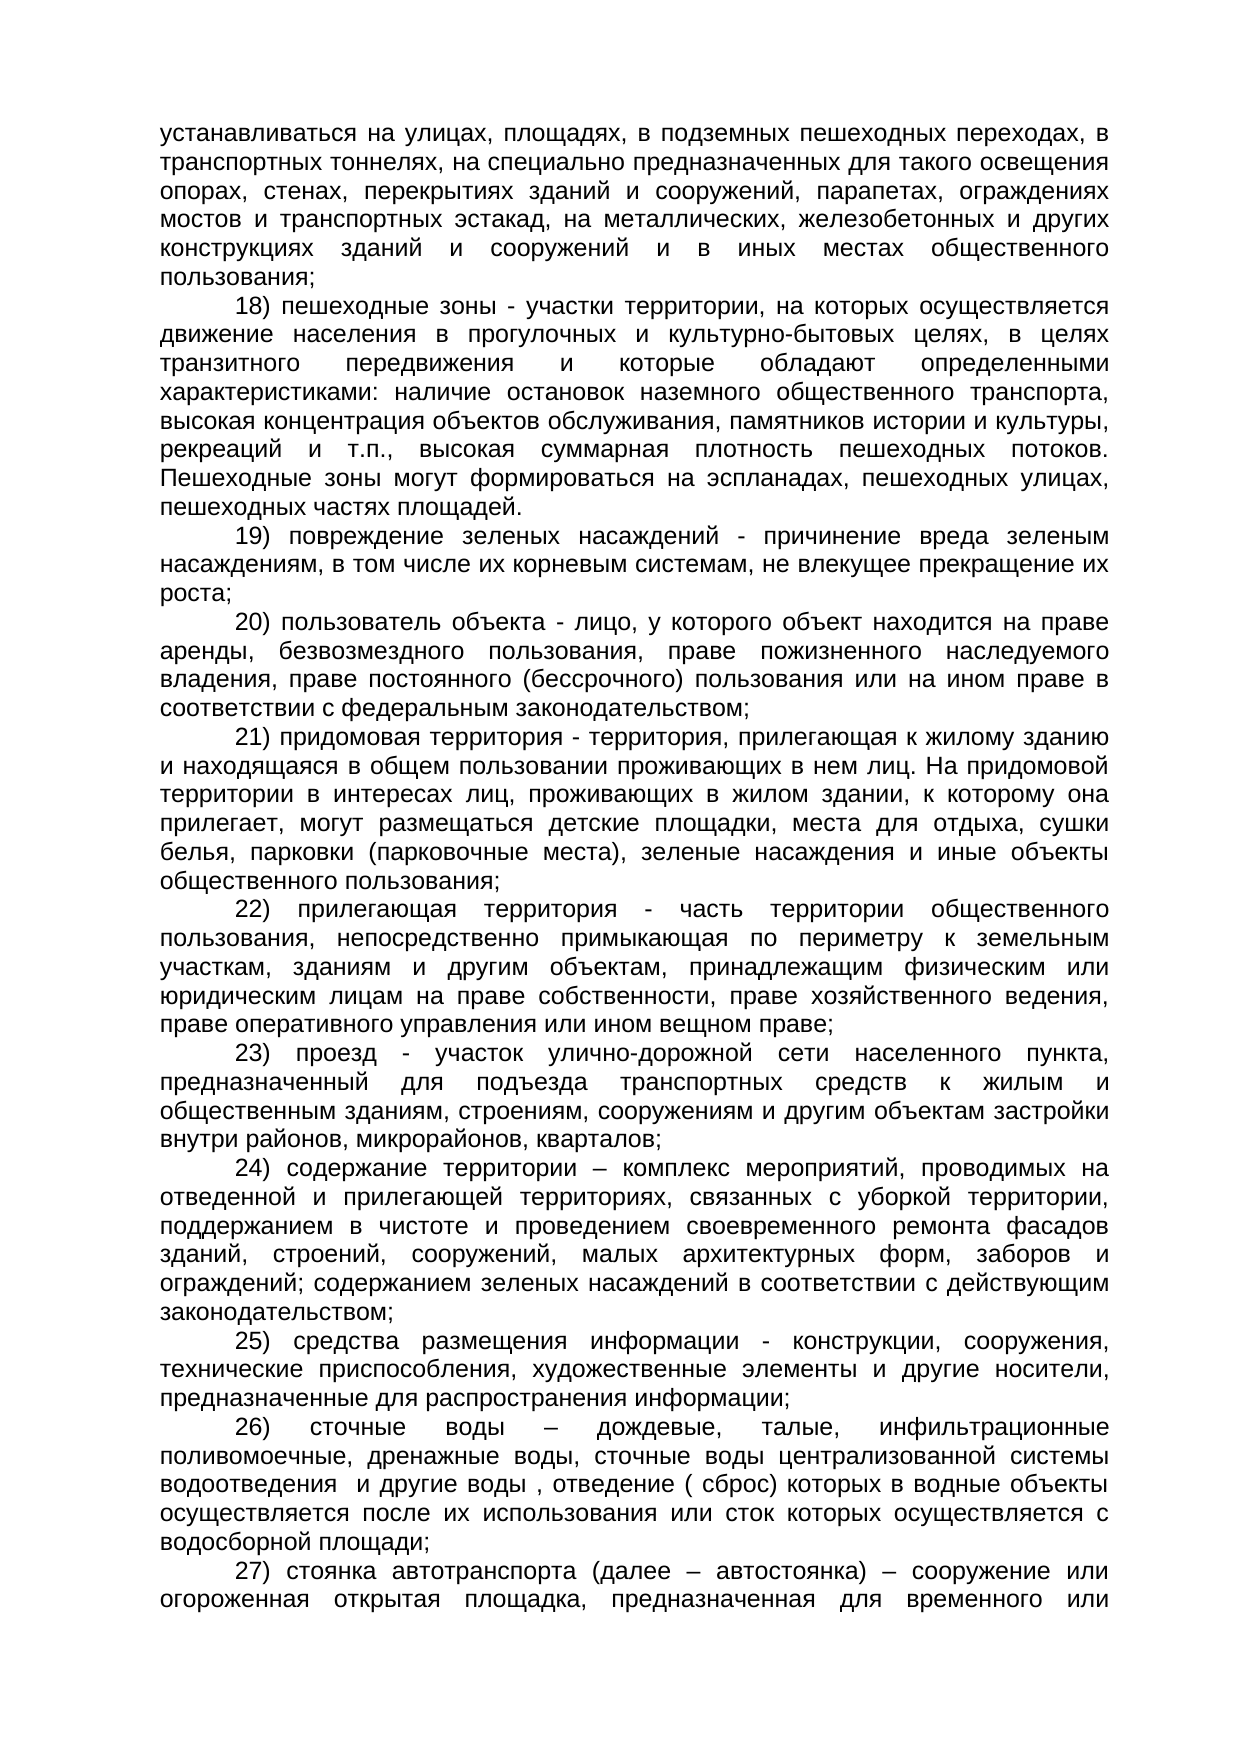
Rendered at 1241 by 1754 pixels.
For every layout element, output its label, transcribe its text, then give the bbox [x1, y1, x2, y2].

text 19) повреждение зеленых насаждений - причинение вреда зеленым насаждениям, в том числе их корневым системам, не влекущее прекращение их роста; [159, 521, 1110, 607]
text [159, 118, 1110, 291]
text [159, 1556, 1110, 1613]
text 24) содержание территории – комплекс мероприятий, проводимых на отведенной и прилегающей территориях, связанных с уборкой территории, поддержанием в чистоте и проведением своевременного ремонта фасадов зданий, строений, сооружений, малых архитектурных форм, заборов и ограждений; содержанием зеленых насаждений в соответствии с действующим законодательством; [159, 1153, 1110, 1326]
text 21) придомовая территория - территория, прилегающая к жилому зданию и находящаяся в общем пользовании проживающих в нем лиц. На придомовой территории в интересах лиц, проживающих в жилом здании, к которому она прилегает, могут размещаться детские площадки, места для отдыха, сушки белья, парковки (парковочные места), зеленые насаждения и иные объекты общественного пользования; [159, 722, 1110, 894]
text 25) средства размещения информации - конструкции, сооружения, технические приспособления, художественные элементы и другие носители, предназначенные для распространения информации; [159, 1326, 1110, 1412]
text 20) пользователь объекта - лицо, у которого объект находится на праве аренды, безвозмездного пользования, праве пожизненного наследуемого владения, праве постоянного (бессрочного) пользования или на ином праве в соответствии с федеральным законодательством; [159, 607, 1110, 722]
text 18) пешеходные зоны - участки территории, на которых осуществляется движение населения в прогулочных и культурно-бытовых целях, в целях транзитного передвижения и которые обладают определенными характеристиками: наличие остановок наземного общественного транспорта, высокая концентрация объектов обслуживания, памятников истории и культуры, рекреаций и т.п., высокая суммарная плотность пешеходных потоков. Пешеходные зоны могут формироваться на эспланадах, пешеходных улицах, пешеходных частях площадей. [159, 291, 1110, 521]
text 23) проезд - участок улично-дорожной сети населенного пункта, предназначенный для подъезда транспортных средств к жилым и общественным зданиям, строениям, сооружениям и другим объектам застройки внутри районов, микрорайонов, кварталов; [159, 1038, 1110, 1153]
text 26) сточные воды – дождевые, талые, инфильтрационные поливомоечные, дренажные воды, сточные воды централизованной системы водоотведения и другие воды , отведение ( сброс) которых в водные объекты осуществляется после их использования или сток которых осуществляется с водосборной площади; [159, 1412, 1110, 1556]
text 22) прилегающая территория - часть территории общественного пользования, непосредственно примыкающая по периметру к земельным участкам, зданиям и другим объектам, принадлежащим физическим или юридическим лицам на праве собственности, праве хозяйственного ведения, праве оперативного управления или ином вещном праве; [159, 894, 1110, 1038]
